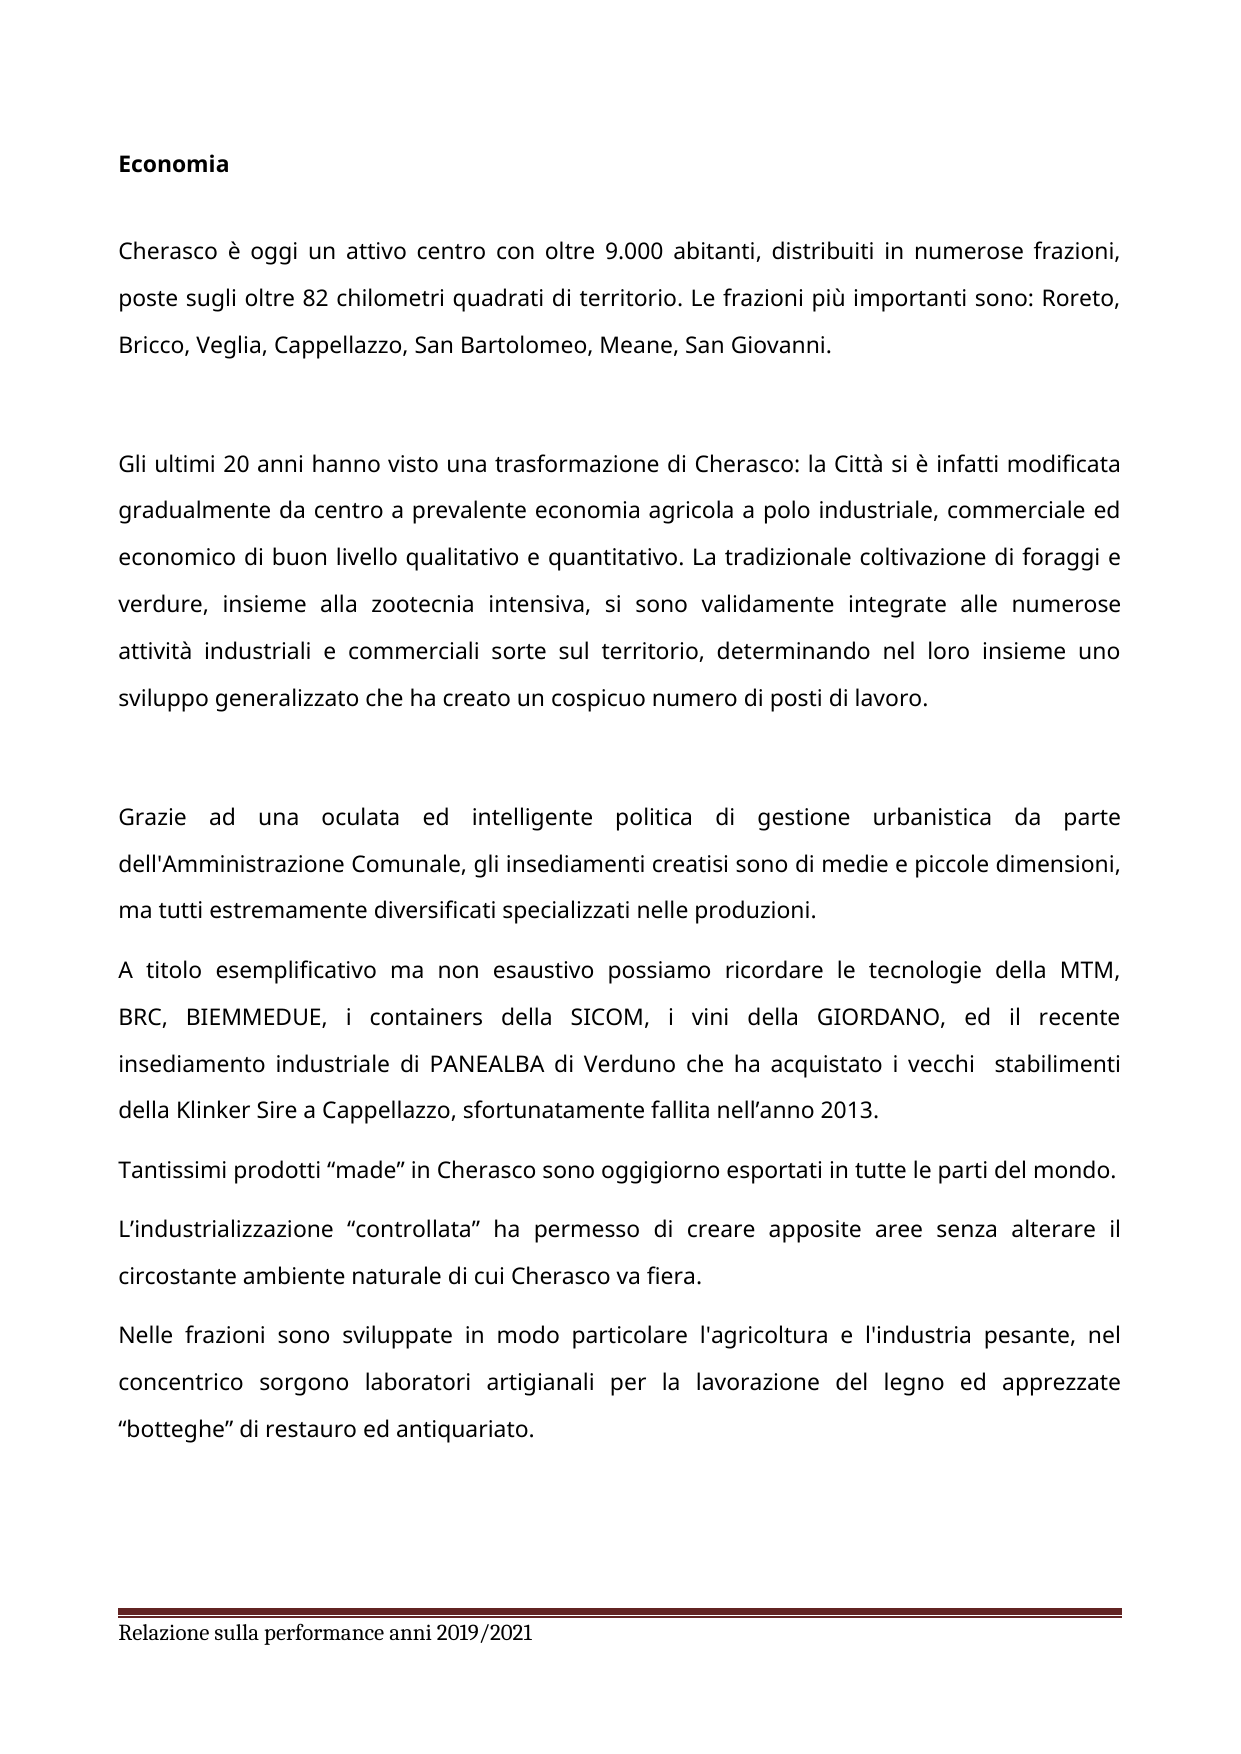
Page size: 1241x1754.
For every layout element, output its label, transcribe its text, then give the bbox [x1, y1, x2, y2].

text L’industrializzazione “controllata” ha permesso di creare apposite aree senza alterare il circostante ambiente naturale di cui Cherasco va fiera. [118, 1213, 1122, 1291]
text Nelle frazioni sono sviluppate in modo particolare l'agricoltura e l'industria pesante, nel concentrico sorgono laboratori artigianali per la lavorazione del legno ed apprezzate “botteghe” di restauro ed antiquariato. [118, 1319, 1122, 1444]
text Economia [118, 148, 1122, 179]
text Gli ultimi 20 anni hanno visto una trasformazione di Cherasco: la Città si è infatti modificata gradualmente da centro a prevalente economia agricola a polo industriale, commerciale ed economico di buon livello qualitativo e quantitativo. La tradizionale coltivazione di foraggi e verdure, insieme alla zootecnia intensiva, si sono validamente integrate alle numerose attività industriali e commerciali sorte sul territorio, determinando nel loro insieme uno sviluppo generalizzato che ha creato un cospicuo numero di posti di lavoro. [118, 448, 1122, 713]
text Tantissimi prodotti “made” in Cherasco sono oggigiorno esportati in tutte le parti del mondo. [118, 1154, 1122, 1185]
text Grazie ad una oculata ed intelligente politica di gestione urbanistica da parte dell'Amministrazione Comunale, gli insediamenti creatisi sono di medie e piccole dimensioni, ma tutti estremamente diversificati specializzati nelle produzioni. [118, 801, 1122, 926]
text Cherasco è oggi un attivo centro con oltre 9.000 abitanti, distribuiti in numerose frazioni, poste sugli oltre 82 chilometri quadrati di territorio. Le frazioni più importanti sono: Roreto, Bricco, Veglia, Cappellazzo, San Bartolomeo, Meane, San Giovanni. [118, 235, 1122, 360]
text A titolo esemplificativo ma non esaustivo possiamo ricordare le tecnologie della MTM, BRC, BIEMMEDUE, i containers della SICOM, i vini della GIORDANO, ed il recente insediamento industriale di PANEALBA di Verduno che ha acquistato i vecchi stabilimenti della Klinker Sire a Cappellazzo, sfortunatamente fallita nell’anno 2013. [118, 954, 1122, 1126]
